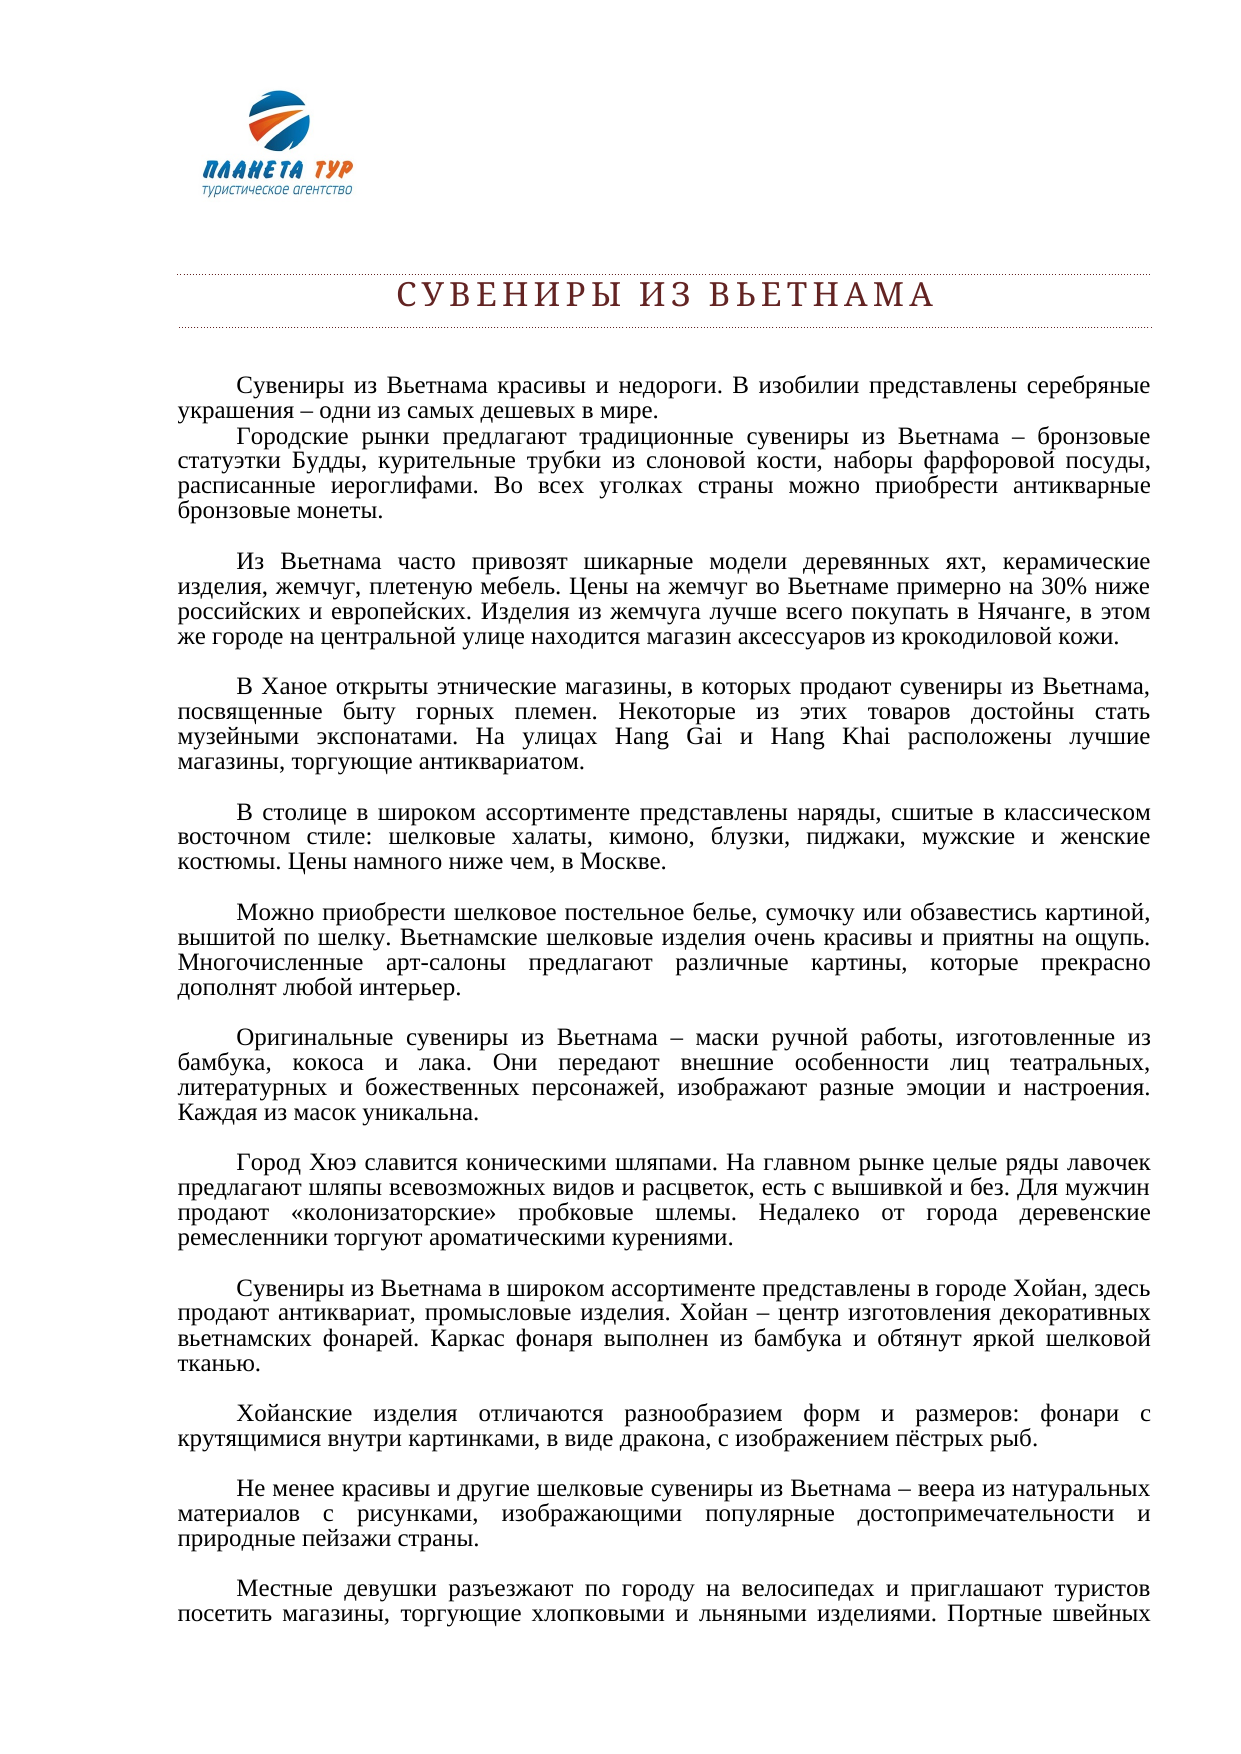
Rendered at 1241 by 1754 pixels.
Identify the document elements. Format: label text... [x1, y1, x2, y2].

text В Ханое открыты этнические магазины, в которых продают сувениры из Вьетнама, посвященные быту горных племен. Некоторые из этих товаров достойны стать музейными экспонатами. На улицах Hang Gai и Hang Khai расположены лучшие магазины, торгующие антиквариатом. [177, 675, 1152, 775]
text Город Хюэ славится коническими шляпами. На главном рынке целые ряды лавочек предлагают шляпы всевозможных видов и расцветок, есть с вышивкой и без. Для мужчин продают «колонизаторские» пробковые шлемы. Недалеко от города деревенские ремесленники торгуют ароматическими курениями. [177, 1151, 1152, 1251]
text Сувениры из Вьетнама красивы и недороги. В изобилии представлены серебряные украшения – одни из самых дешевых в мире. [177, 374, 1152, 424]
text В столице в широком ассортименте представлены наряды, сшитые в классическом восточном стиле: шелковые халаты, кимоно, блузки, пиджаки, мужские и женские костюмы. Цены намного ниже чем, в Москве. [177, 800, 1152, 875]
text Хойанские изделия отличаются разнообразием форм и размеров: фонари с крутящимися внутри картинками, в виде дракона, с изображением пёстрых рыб. [177, 1401, 1152, 1452]
text Не менее красивы и другие шелковые сувениры из Вьетнама – веера из натуральных материалов с рисунками, изображающими популярные достопримечательности и природные пейзажи страны. [177, 1477, 1152, 1552]
picture [177, 73, 378, 216]
text Сувениры из Вьетнама в широком ассортименте представлены в городе Хойан, здесь продают антиквариат, промысловые изделия. Хойан – центр изготовления декоративных вьетнамских фонарей. Каркас фонаря выполнен из бамбука и обтянут яркой шелковой тканью. [177, 1276, 1152, 1376]
text Из Вьетнама часто привозят шикарные модели деревянных яхт, керамические изделия, жемчуг, плетеную мебель. Цены на жемчуг во Вьетнаме примерно на 30% ниже российских и европейских. Изделия из жемчуга лучше всего покупать в Нячанге, в этом же городе на центральной улице находится магазин аксессуаров из крокодиловой кожи. [177, 549, 1152, 650]
text Городские рынки предлагают традиционные сувениры из Вьетнама – бронзовые статуэтки Будды, курительные трубки из слоновой кости, наборы фарфоровой посуды, расписанные иероглифами. Во всех уголках страны можно приобрести антикварные бронзовые монеты. [177, 424, 1152, 524]
text СУВЕНИРЫ ИЗ ВЬЕТНАМА [177, 273, 1152, 327]
text Можно приобрести шелковое постельное белье, сумочку или обзавестись картиной, вышитой по шелку. Вьетнамские шелковые изделия очень красивы и приятны на ощупь. Многочисленные арт-салоны предлагают различные картины, которые прекрасно дополнят любой интерьер. [177, 900, 1152, 1001]
text Оригинальные сувениры из Вьетнама – маски ручной работы, изготовленные из бамбука, кокоса и лака. Они передают внешние особенности лиц театральных, литературных и божественных персонажей, изображают разные эмоции и настроения. Каждая из масок уникальна. [177, 1026, 1152, 1126]
